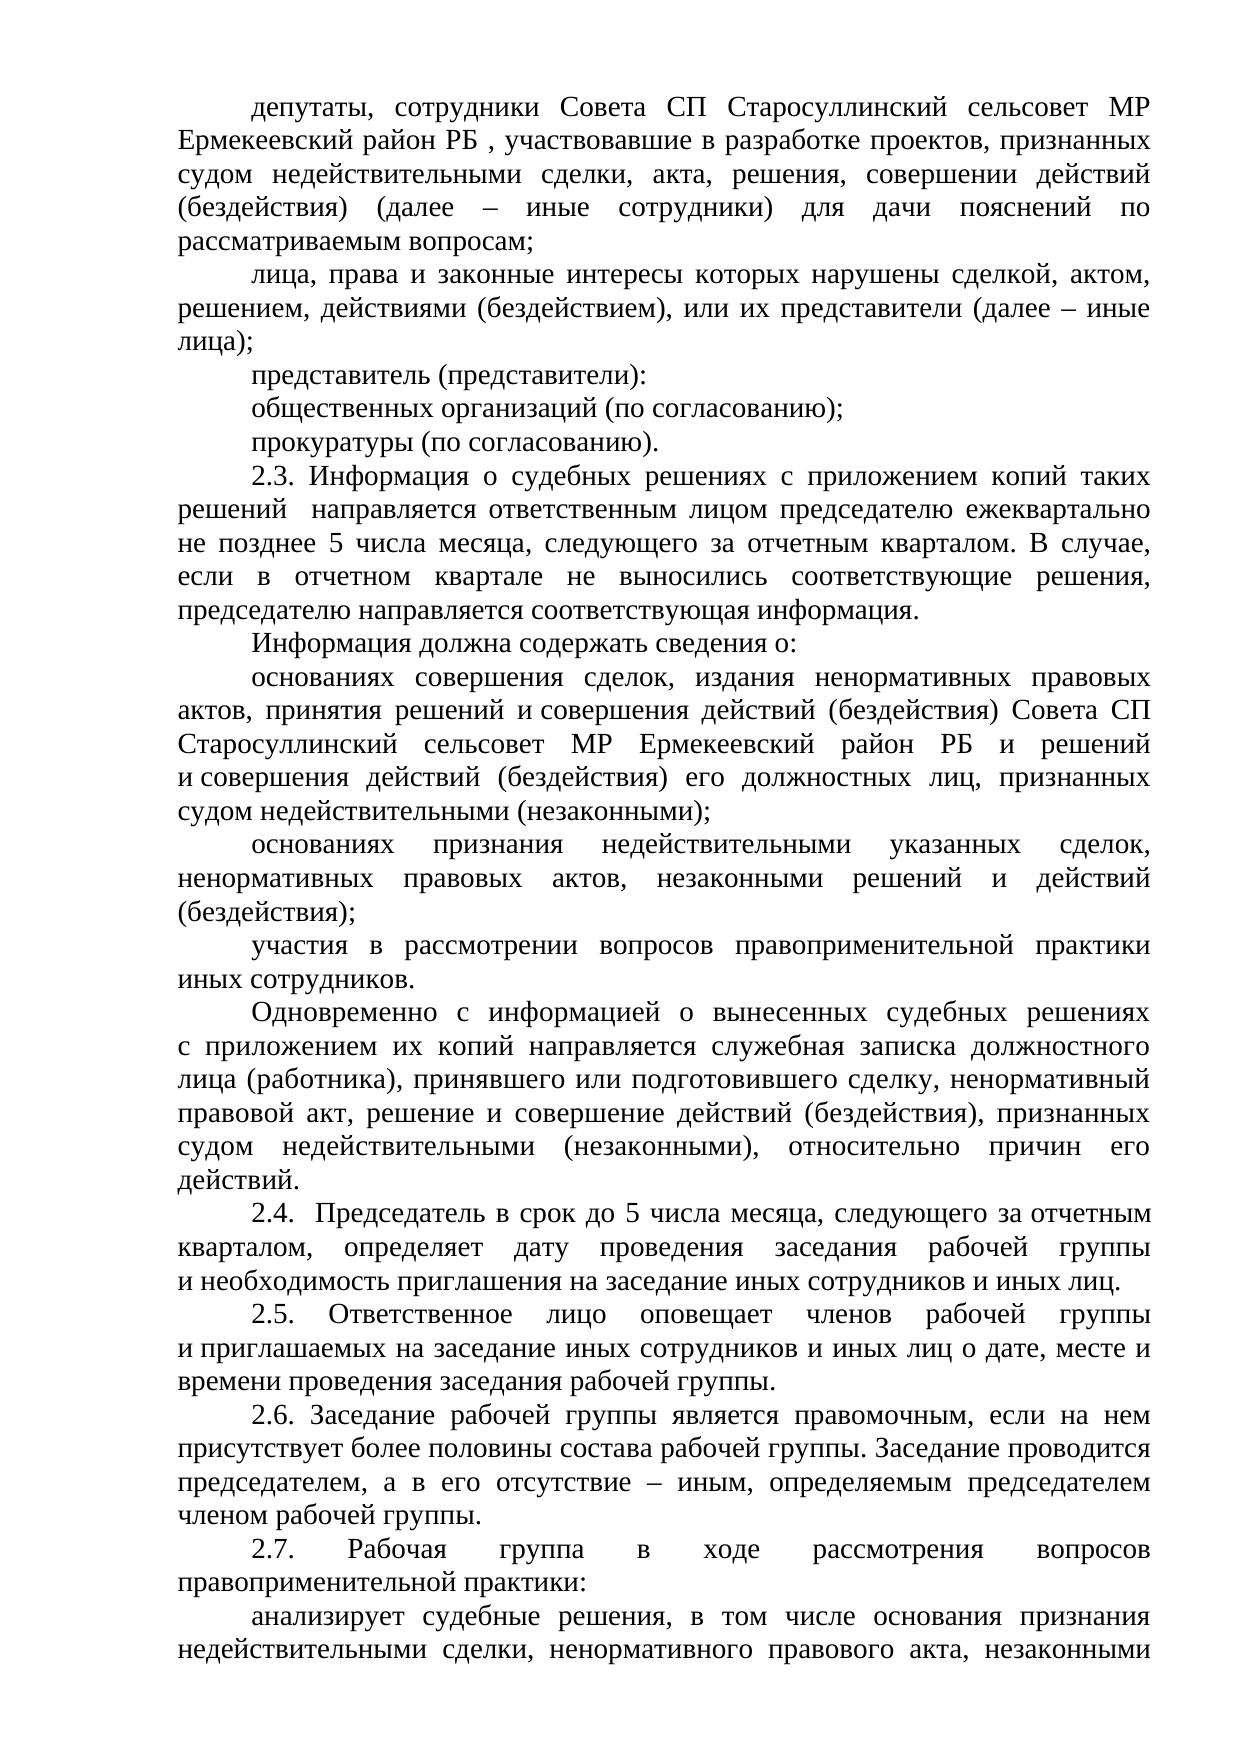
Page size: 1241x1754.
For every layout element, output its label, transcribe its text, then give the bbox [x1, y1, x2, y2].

text 2.3. Информация о судебных решениях с приложением копий таких решений направляется ответственным лицом председателю ежеквартально не позднее 5 числа месяца, следующего за отчетным кварталом. В случае, если в отчетном квартале не выносились соответствующие решения, председателю направляется соответствующая информация. [177, 458, 1152, 625]
text лица, права и законные интересы которых нарушены сделкой, актом, решением, действиями (бездействием), или их представители (далее – иные лица); [177, 256, 1152, 357]
text Информация должна содержать сведения о: [177, 625, 1152, 659]
text Одновременно с информацией о вынесенных судебных решениях с приложением их копий направляется служебная записка должностного лица (работника), принявшего или подготовившего сделку, ненормативный правовой акт, решение и совершение действий (бездействия), признанных судом недействительными (незаконными), относительно причин его действий. [177, 994, 1152, 1196]
text прокуратуры (по согласованию). [177, 424, 1152, 458]
text представитель (представители): [177, 357, 1152, 391]
text 2.5. Ответственное лицо оповещает членов рабочей группы и приглашаемых на заседание иных сотрудников и иных лиц о дате, месте и времени проведения заседания рабочей группы. [177, 1296, 1152, 1397]
text основаниях признания недействительными указанных сделок, ненормативных правовых актов, незаконными решений и действий (бездействия); [177, 827, 1152, 927]
text депутаты, сотрудники Совета СП Старосуллинский сельсовет МР Ермекеевский район РБ , участвовавшие в разработке проектов, признанных судом недействительными сделки, акта, решения, совершении действий (бездействия) (далее – иные сотрудники) для дачи пояснений по рассматриваемым вопросам; [177, 89, 1152, 256]
text 2.7. Рабочая группа в ходе рассмотрения вопросов правоприменительной практики: [177, 1531, 1152, 1598]
text участия в рассмотрении вопросов правоприменительной практики иных сотрудников. [177, 927, 1152, 994]
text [177, 1598, 1152, 1665]
text 2.6. Заседание рабочей группы является правомочным, если на нем присутствует более половины состава рабочей группы. Заседание проводится председателем, а в его отсутствие – иным, определяемым председателем членом рабочей группы. [177, 1397, 1152, 1531]
text общественных организаций (по согласованию); [177, 391, 1152, 424]
text основаниях совершения сделок, издания ненормативных правовых актов, принятия решений и совершения действий (бездействия) Совета СП Старосуллинский сельсовет МР Ермекеевский район РБ и решений и совершения действий (бездействия) его должностных лиц, признанных судом недействительными (незаконными); [177, 659, 1152, 827]
text 2.4. Председатель в срок до 5 числа месяца, следующего за отчетным кварталом, определяет дату проведения заседания рабочей группы и необходимость приглашения на заседание иных сотрудников и иных лиц. [177, 1196, 1152, 1296]
